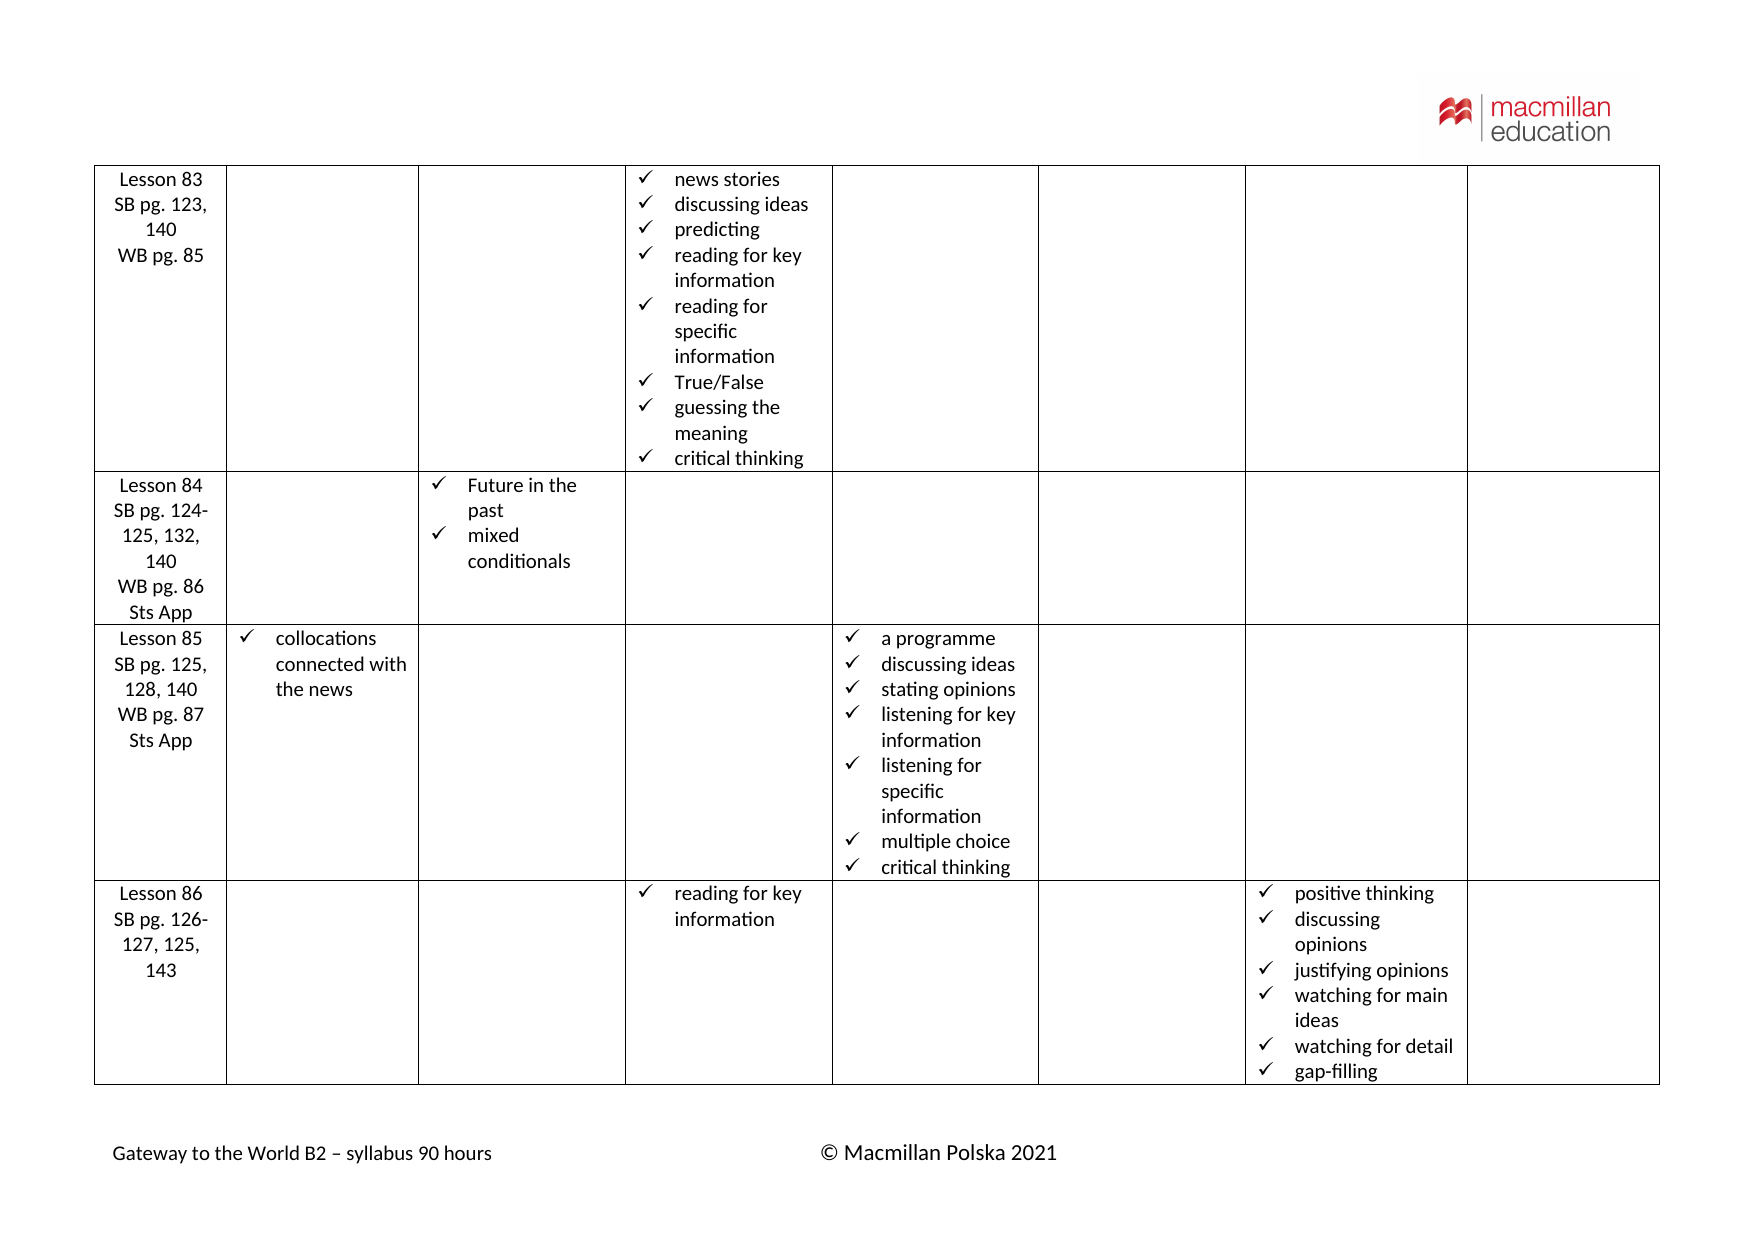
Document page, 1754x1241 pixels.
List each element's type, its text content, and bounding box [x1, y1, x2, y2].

table_cell [833, 881, 1038, 1084]
table_cell [1468, 625, 1659, 879]
table_cell [227, 166, 418, 471]
table_cell [626, 472, 832, 624]
table_cell [626, 625, 832, 879]
table_cell [1246, 166, 1467, 471]
table_cell [1039, 625, 1245, 879]
table_cell [1039, 472, 1245, 624]
table_cell [833, 472, 1038, 624]
table_cell [1246, 625, 1467, 879]
table_cell Lesson 85 SB pg. 125, 128, 140 WB pg. 87 Sts App [95, 625, 226, 879]
table_cell [1468, 881, 1659, 1084]
table_cell [227, 881, 418, 1084]
table_cell collocations connected with the news [227, 625, 418, 879]
table_cell Future in the past mixed conditionals [419, 472, 625, 624]
table_cell Lesson 84 SB pg. 124-125, 132, 140 WB pg. 86 Sts App [95, 472, 226, 624]
table_cell Lesson 83 SB pg. 123, 140 WB pg. 85 [95, 166, 226, 471]
table_cell [1468, 472, 1659, 624]
table_cell reading for key information [626, 881, 832, 1084]
table_cell [1468, 166, 1659, 471]
table_cell [1246, 472, 1467, 624]
picture [1418, 73, 1642, 165]
table_cell [1039, 166, 1245, 471]
table_cell [419, 881, 625, 1084]
table_cell [419, 625, 625, 879]
table_cell [833, 166, 1038, 471]
table_cell [227, 472, 418, 624]
table_cell [419, 166, 625, 471]
table_cell [1039, 881, 1245, 1084]
table_cell news stories discussing ideas predicting reading for key information reading for specific information True/False guessing the meaning critical thinking [626, 166, 832, 471]
table_cell a programme discussing ideas stating opinions listening for key information listening for specific information multiple choice critical thinking [833, 625, 1038, 879]
table_cell Lesson 86 SB pg. 126-127, 125, 143 [95, 881, 226, 1084]
